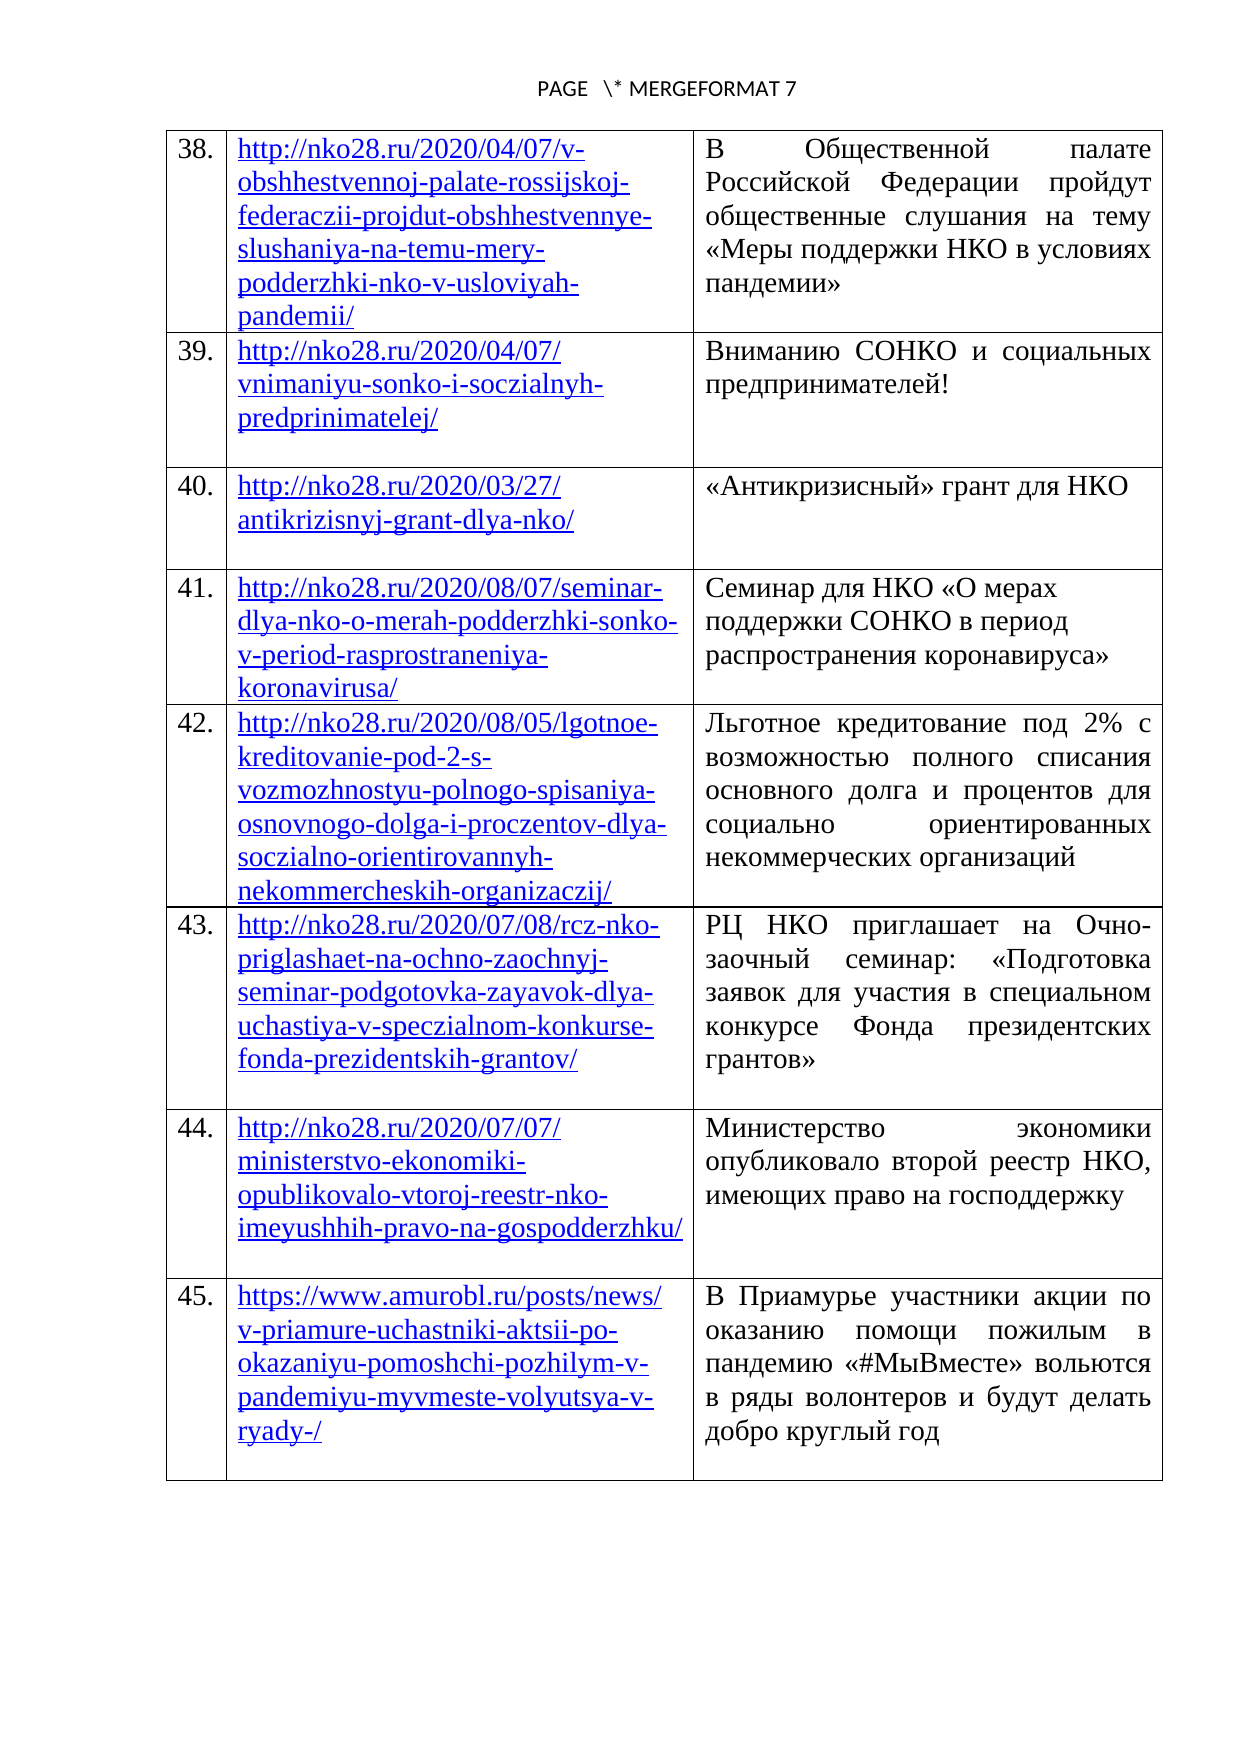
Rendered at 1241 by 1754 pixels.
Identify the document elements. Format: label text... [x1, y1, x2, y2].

table_cell В Общественной палате Российской Федерации пройдут общественные слушания на тему «Меры поддержки НКО в условиях пандемии» [694, 131, 1162, 332]
table_cell 40. [167, 468, 226, 569]
table_cell В Приамурье участники акции по оказанию помощи пожилым в пандемию «#МыВместе» вольются в ряды волонтеров и будут делать добро круглый год [694, 1279, 1162, 1480]
table_cell http://nko28.ru/2020/04/07/v-obshhestvennoj-palate-rossijskoj-federaczii-projdut-obshhestvennye-slushaniya-na-temu-mery-podderzhki-nko-v-usloviyah-pandemii/ [227, 131, 693, 332]
table_cell http://nko28.ru/2020/07/08/rcz-nko-priglashaet-na-ochno-zaochnyj-seminar-podgotovka-zayavok-dlya-uchastiya-v-speczialnom-konkurse-fonda-prezidentskih-grantov/ [227, 908, 693, 1109]
table_cell http://nko28.ru/2020/08/07/seminar-dlya-nko-o-merah-podderzhki-sonko-v-period-rasprostraneniya-koronavirusa/ [227, 570, 693, 704]
table_cell http://nko28.ru/2020/04/07/vnimaniyu-sonko-i-soczialnyh-predprinimatelej/ [227, 333, 693, 467]
table_cell https://www.amurobl.ru/posts/news/v-priamure-uchastniki-aktsii-po-okazaniyu-pomoshchi-pozhilym-v-pandemiyu-myvmeste-volyutsya-v-ryady-/ [227, 1279, 693, 1480]
table_cell Министерство экономики опубликовало второй реестр НКО, имеющих право на господдержку [694, 1110, 1162, 1277]
table_cell Льготное кредитование под 2% с возможностью полного списания основного долга и процентов для социально ориентированных некоммерческих организаций [694, 705, 1162, 906]
table_cell 38. [167, 131, 226, 332]
table_cell 45. [167, 1279, 226, 1480]
table_cell http://nko28.ru/2020/07/07/ministerstvo-ekonomiki-opublikovalo-vtoroj-reestr-nko-imeyushhih-pravo-na-gospodderzhku/ [227, 1110, 693, 1277]
table_cell 43. [167, 908, 226, 1109]
table_cell http://nko28.ru/2020/03/27/antikrizisnyj-grant-dlya-nko/ [227, 468, 693, 569]
table_cell 44. [167, 1110, 226, 1277]
table_cell Семинар для НКО «О мерах поддержки СОНКО в период распространения коронавируса» [694, 570, 1162, 704]
table_cell 42. [167, 705, 226, 906]
table_cell Вниманию СОНКО и социальных предпринимателей! [694, 333, 1162, 467]
table_cell 39. [167, 333, 226, 467]
table_cell http://nko28.ru/2020/08/05/lgotnoe-kreditovanie-pod-2-s-vozmozhnostyu-polnogo-spisaniya-osnovnogo-dolga-i-proczentov-dlya-soczialno-orientirovannyh-nekommercheskih-organizaczij/ [227, 705, 693, 906]
table_cell 41. [167, 570, 226, 704]
table_cell «Антикризисный» грант для НКО [694, 468, 1162, 569]
table_cell РЦ НКО приглашает на Очно-заочный семинар: «Подготовка заявок для участия в специальном конкурсе Фонда президентских грантов» [694, 908, 1162, 1109]
